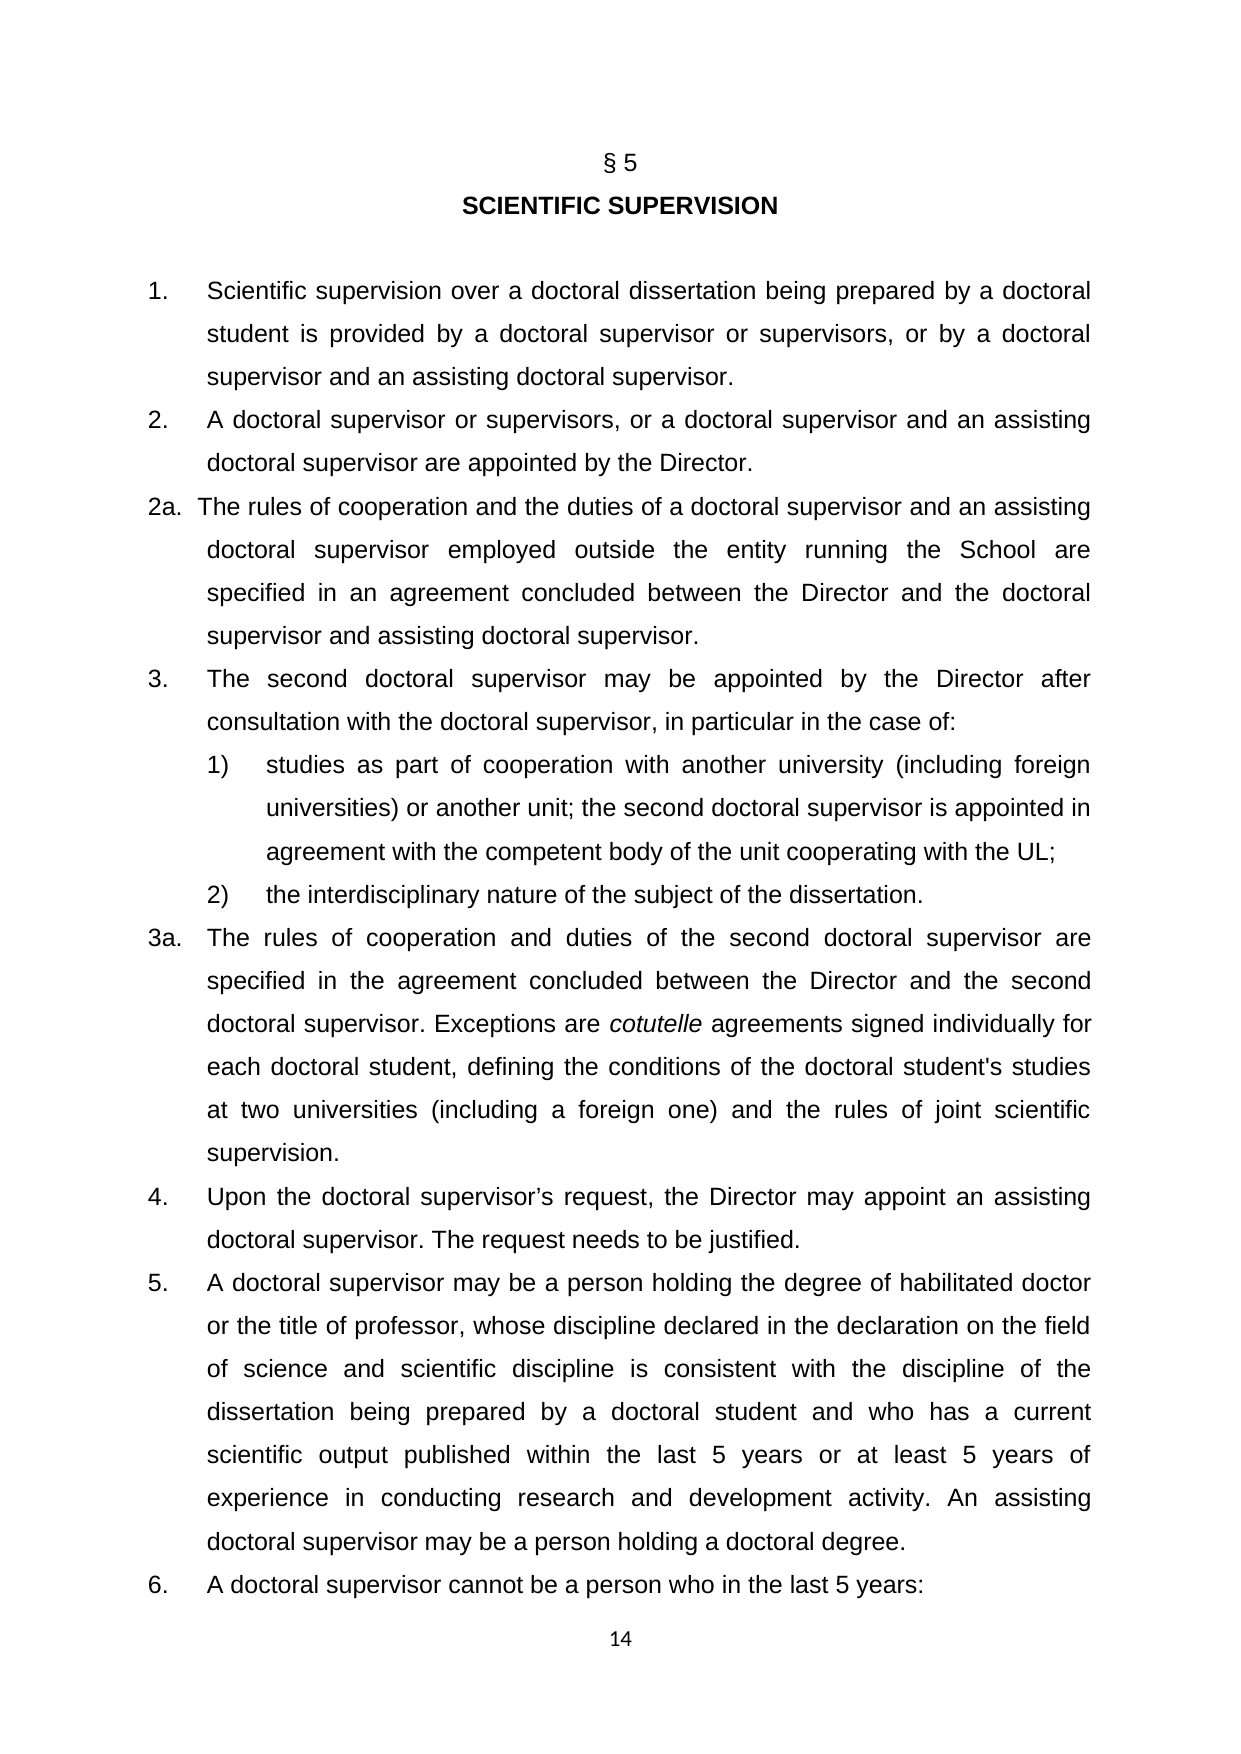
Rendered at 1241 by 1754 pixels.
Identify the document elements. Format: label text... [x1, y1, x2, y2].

text SCIENTIFIC SUPERVISION [148, 191, 1093, 219]
text 6. A doctoral supervisor cannot be a person who in the last 5 years: [148, 1569, 1093, 1598]
list studies as part of cooperation with another university (including foreign universities) or another unit; the second doctoral supervisor is appointed in agreement with the competent body of the unit cooperating with the UL; [207, 750, 1093, 865]
text 4. Upon the doctoral supervisor’s request, the Director may appoint an assisting doctoral supervisor. The request needs to be justified. [148, 1181, 1093, 1253]
list the interdisciplinary nature of the subject of the dissertation. [207, 879, 1093, 908]
text 3a. The rules of cooperation and duties of the second doctoral supervisor are specified in the agreement concluded between the Director and the second doctoral supervisor. Exceptions are cotutelle agreements signed individually for each doctoral student, defining the conditions of the doctoral student's studies at two universities (including a foreign one) and the rules of joint scientific supervision. [148, 923, 1093, 1167]
text § 5 [148, 148, 1093, 176]
list Scientific supervision over a doctoral dissertation being prepared by a doctoral student is provided by a doctoral supervisor or supervisors, or by a doctoral supervisor and an assisting doctoral supervisor. [148, 276, 1093, 391]
list 2a. The rules of cooperation and the duties of a doctoral supervisor and an assisting doctoral supervisor employed outside the entity running the School are specified in an agreement concluded between the Director and the doctoral supervisor and assisting doctoral supervisor. [148, 491, 1093, 649]
list The second doctoral supervisor may be appointed by the Director after consultation with the doctoral supervisor, in particular in the case of: [148, 664, 1093, 736]
text 5. A doctoral supervisor may be a person holding the degree of habilitated doctor or the title of professor, whose discipline declared in the declaration on the field of science and scientific discipline is consistent with the discipline of the dissertation being prepared by a doctoral student and who has a current scientific output published within the last 5 years or at least 5 years of experience in conducting research and development activity. An assisting doctoral supervisor may be a person holding a doctoral degree. [148, 1268, 1093, 1555]
list A doctoral supervisor or supervisors, or a doctoral supervisor and an assisting doctoral supervisor are appointed by the Director. [148, 405, 1093, 477]
